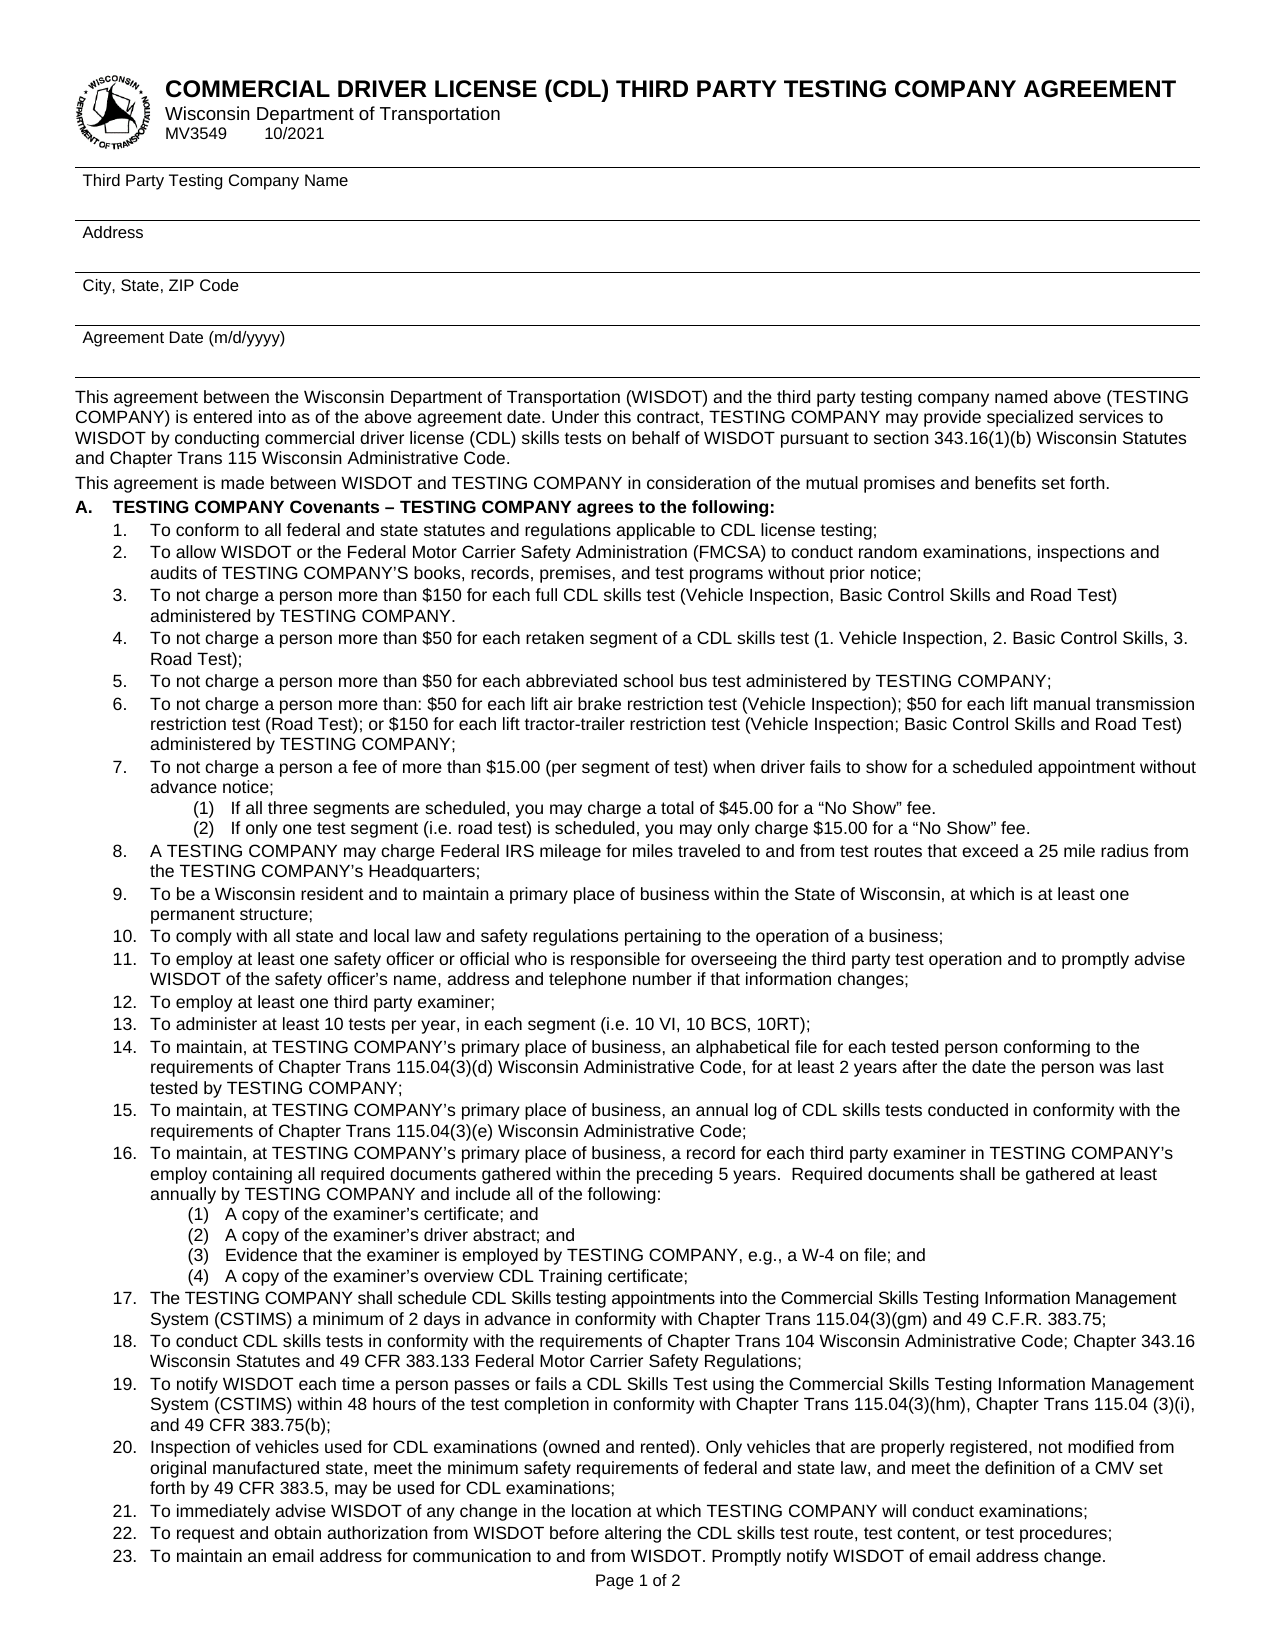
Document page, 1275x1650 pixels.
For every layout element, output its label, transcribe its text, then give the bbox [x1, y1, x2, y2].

list To employ at least one safety officer or official who is responsible for overseeing the third party test operation and to promptly advise WISDOT of the safety officer’s name, address and telephone number if that information changes; [112, 949, 1200, 989]
list A copy of the examiner’s certificate; and [187, 1204, 1200, 1224]
text COMMERCIAL DRIVER LICENSE (CDL) THIRD PARTY TESTING COMPANY AGREEMENT [150, 75, 1200, 103]
list To comply with all state and local law and safety regulations pertaining to the operation of a business; [112, 926, 1200, 947]
table_cell Agreement Date (m/d/yyyy) [75, 326, 1200, 377]
list To request and obtain authorization from WISDOT before altering the CDL skills test route, test content, or test procedures; [112, 1523, 1200, 1543]
list To maintain, at TESTING COMPANY’s primary place of business, a record for each third party examiner in TESTING COMPANY’s employ containing all required documents gathered within the preceding 5 years. Required documents shall be gathered at least annually by TESTING COMPANY and include all of the following: [112, 1143, 1200, 1204]
list To be a Wisconsin resident and to maintain a primary place of business within the State of Wisconsin, at which is at least one permanent structure; [112, 883, 1200, 924]
list If all three segments are scheduled, you may charge a total of $45.00 for a “No Show” fee. [193, 797, 1200, 818]
list To notify WISDOT each time a person passes or fails a CDL Skills Test using the Commercial Skills Testing Information Management System (CSTIMS) within 48 hours of the test completion in conformity with Chapter Trans 115.04(3)(hm), Chapter Trans 115.04 (3)(i), and 49 CFR 383.75(b); [112, 1374, 1200, 1435]
list To not charge a person a fee of more than $15.00 (per segment of test) when driver fails to show for a scheduled appointment without advance notice; [112, 757, 1200, 797]
list To not charge a person more than $50 for each retaken segment of a CDL skills test (1. Vehicle Inspection, 2. Basic Control Skills, 3. Road Test); [112, 628, 1200, 669]
text A. TESTING COMPANY Covenants – TESTING COMPANY agrees to the following: [75, 497, 1200, 517]
list If only one test segment (i.e. road test) is scheduled, you may only charge $15.00 for a “No Show” fee. [193, 818, 1200, 838]
text This agreement between the Wisconsin Department of Transportation (WISDOT) and the third party testing company named above (TESTING COMPANY) is entered into as of the above agreement date. Under this contract, TESTING COMPANY may provide specialized services to WISDOT by conducting commercial driver license (CDL) skills tests on behalf of WISDOT pursuant to section 343.16(1)(b) Wisconsin Statutes and Chapter Trans 115 Wisconsin Administrative Code. [75, 387, 1200, 468]
list The TESTING COMPANY shall schedule CDL Skills testing appointments into the Commercial Skills Testing Information Management System (CSTIMS) a minimum of 2 days in advance in conformity with Chapter Trans 115.04(3)(gm) and 49 C.F.R. 383.75; [112, 1288, 1200, 1329]
list A copy of the examiner’s overview CDL Training certificate; [187, 1265, 1200, 1286]
list To immediately advise WISDOT of any change in the location at which TESTING COMPANY will conduct examinations; [112, 1500, 1200, 1521]
list To maintain, at TESTING COMPANY’s primary place of business, an annual log of CDL skills tests conducted in conformity with the requirements of Chapter Trans 115.04(3)(e) Wisconsin Administrative Code; [112, 1100, 1200, 1141]
text Wisconsin Department of Transportation [150, 103, 1200, 124]
table_header Third Party Testing Company Name [75, 168, 1200, 220]
list Evidence that the examiner is employed by TESTING COMPANY, e.g., a W-4 on file; and [187, 1245, 1200, 1265]
list To allow WISDOT or the Federal Motor Carrier Safety Administration (FMCSA) to conduct random examinations, inspections and audits of TESTING COMPANY’S books, records, premises, and test programs without prior notice; [112, 542, 1200, 583]
list A TESTING COMPANY may charge Federal IRS mileage for miles traveled to and from test routes that exceed a 25 mile radius from the TESTING COMPANY’s Headquarters; [112, 840, 1200, 881]
list Inspection of vehicles used for CDL examinations (owned and rented). Only vehicles that are properly registered, not modified from original manufactured state, meet the minimum safety requirements of federal and state law, and meet the definition of a CMV set forth by 49 CFR 383.5, may be used for CDL examinations; [112, 1437, 1200, 1498]
list A copy of the examiner’s driver abstract; and [187, 1224, 1200, 1245]
picture [75, 75, 150, 150]
list To administer at least 10 tests per year, in each segment (i.e. 10 VI, 10 BCS, 10RT); [112, 1014, 1200, 1034]
text MV3549 10/2021 [150, 124, 1200, 143]
list To employ at least one third party examiner; [112, 992, 1200, 1012]
list To maintain, at TESTING COMPANY’s primary place of business, an alphabetical file for each tested person conforming to the requirements of Chapter Trans 115.04(3)(d) Wisconsin Administrative Code, for at least 2 years after the date the person was last tested by TESTING COMPANY; [112, 1037, 1200, 1098]
table_cell Address [75, 221, 1200, 272]
list To not charge a person more than $50 for each abbreviated school bus test administered by TESTING COMPANY; [112, 671, 1200, 691]
list To not charge a person more than: $50 for each lift air brake restriction test (Vehicle Inspection); $50 for each lift manual transmission restriction test (Road Test); or $150 for each lift tractor-trailer restriction test (Vehicle Inspection; Basic Control Skills and Road Test) administered by TESTING COMPANY; [112, 693, 1200, 754]
list To conduct CDL skills tests in conformity with the requirements of Chapter Trans 104 Wisconsin Administrative Code; Chapter 343.16 Wisconsin Statutes and 49 CFR 383.133 Federal Motor Carrier Safety Regulations; [112, 1331, 1200, 1372]
table_cell City, State, ZIP Code [75, 273, 1200, 325]
list To maintain an email address for communication to and from WISDOT. Promptly notify WISDOT of email address change. [112, 1545, 1200, 1566]
list To not charge a person more than $150 for each full CDL skills test (Vehicle Inspection, Basic Control Skills and Road Test) administered by TESTING COMPANY. [112, 585, 1200, 626]
text This agreement is made between WISDOT and TESTING COMPANY in consideration of the mutual promises and benefits set forth. [75, 472, 1200, 493]
list To conform to all federal and state statutes and regulations applicable to CDL license testing; [112, 519, 1200, 540]
